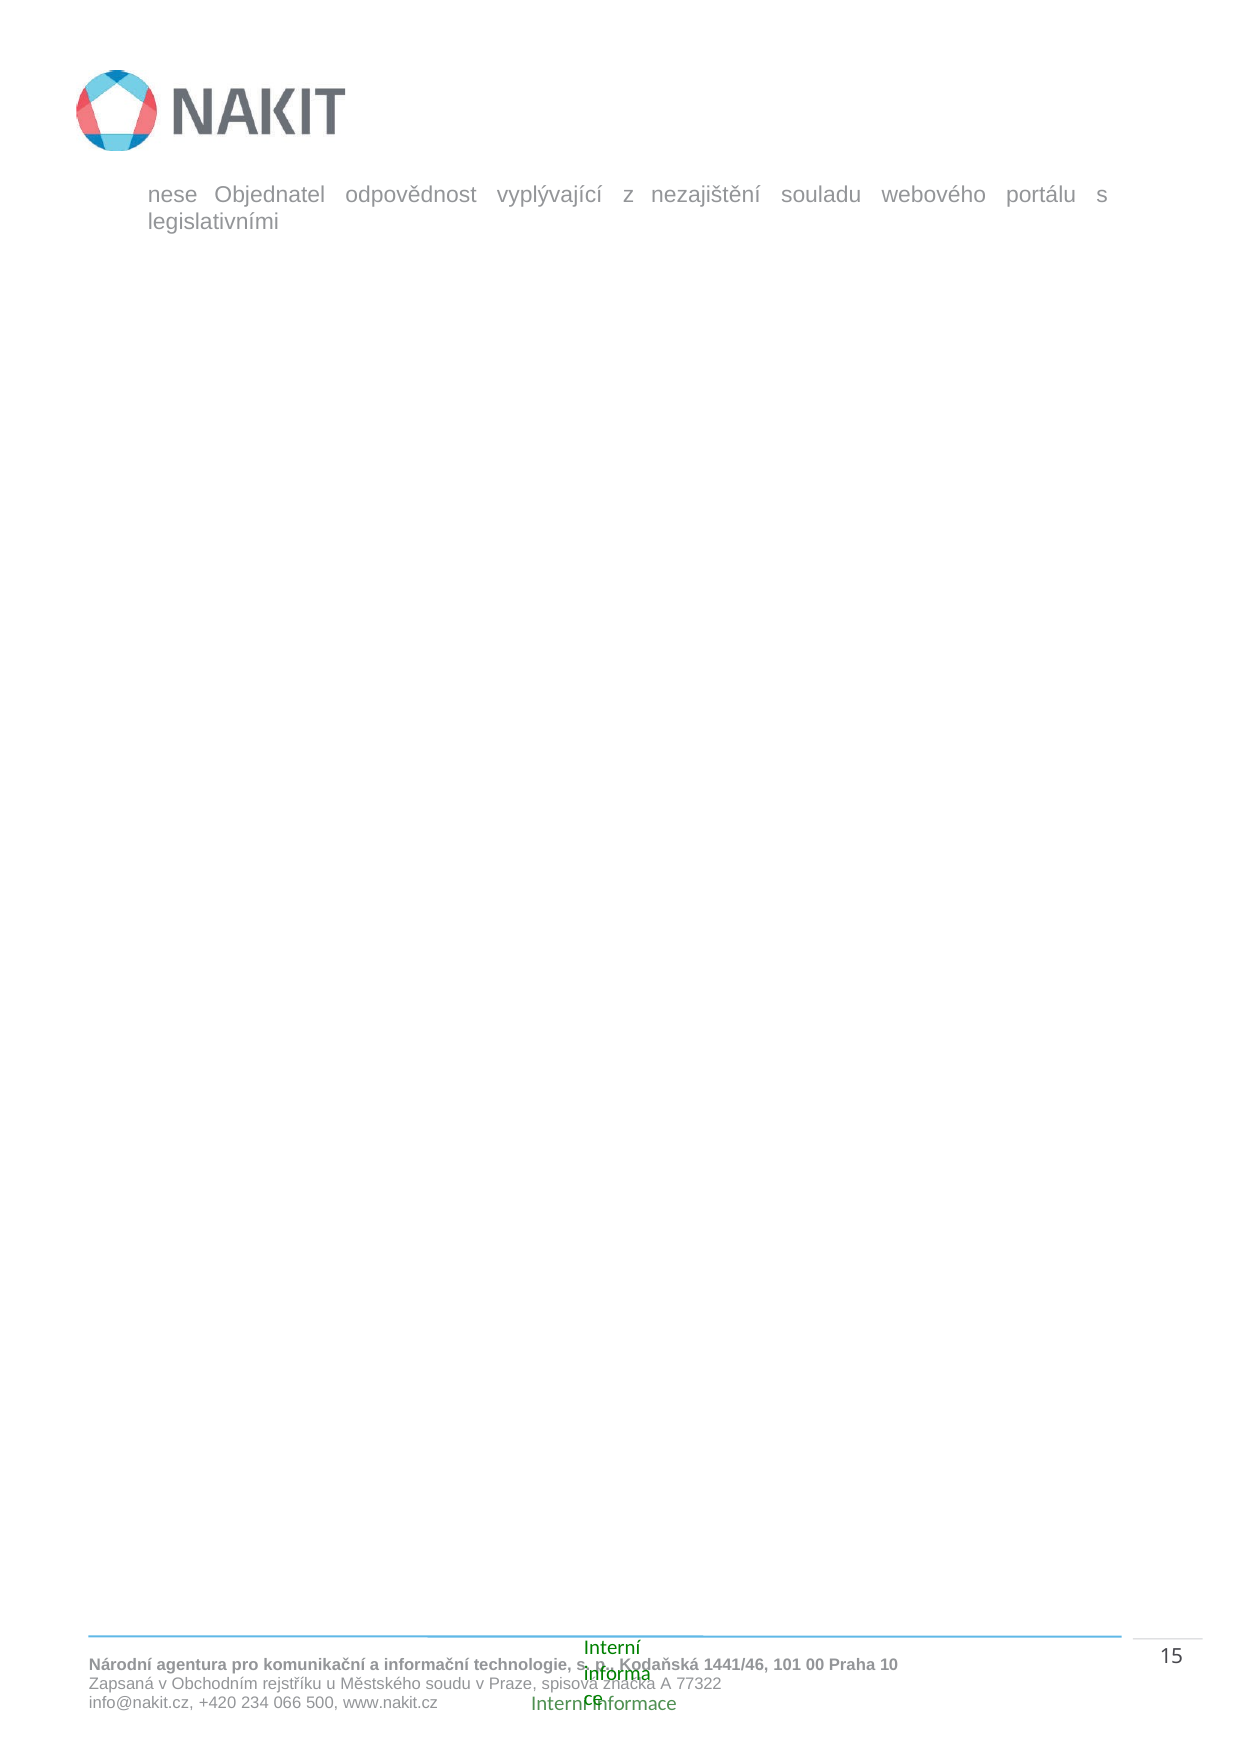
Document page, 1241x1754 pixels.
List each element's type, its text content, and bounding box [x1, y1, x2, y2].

picture [76, 70, 345, 151]
